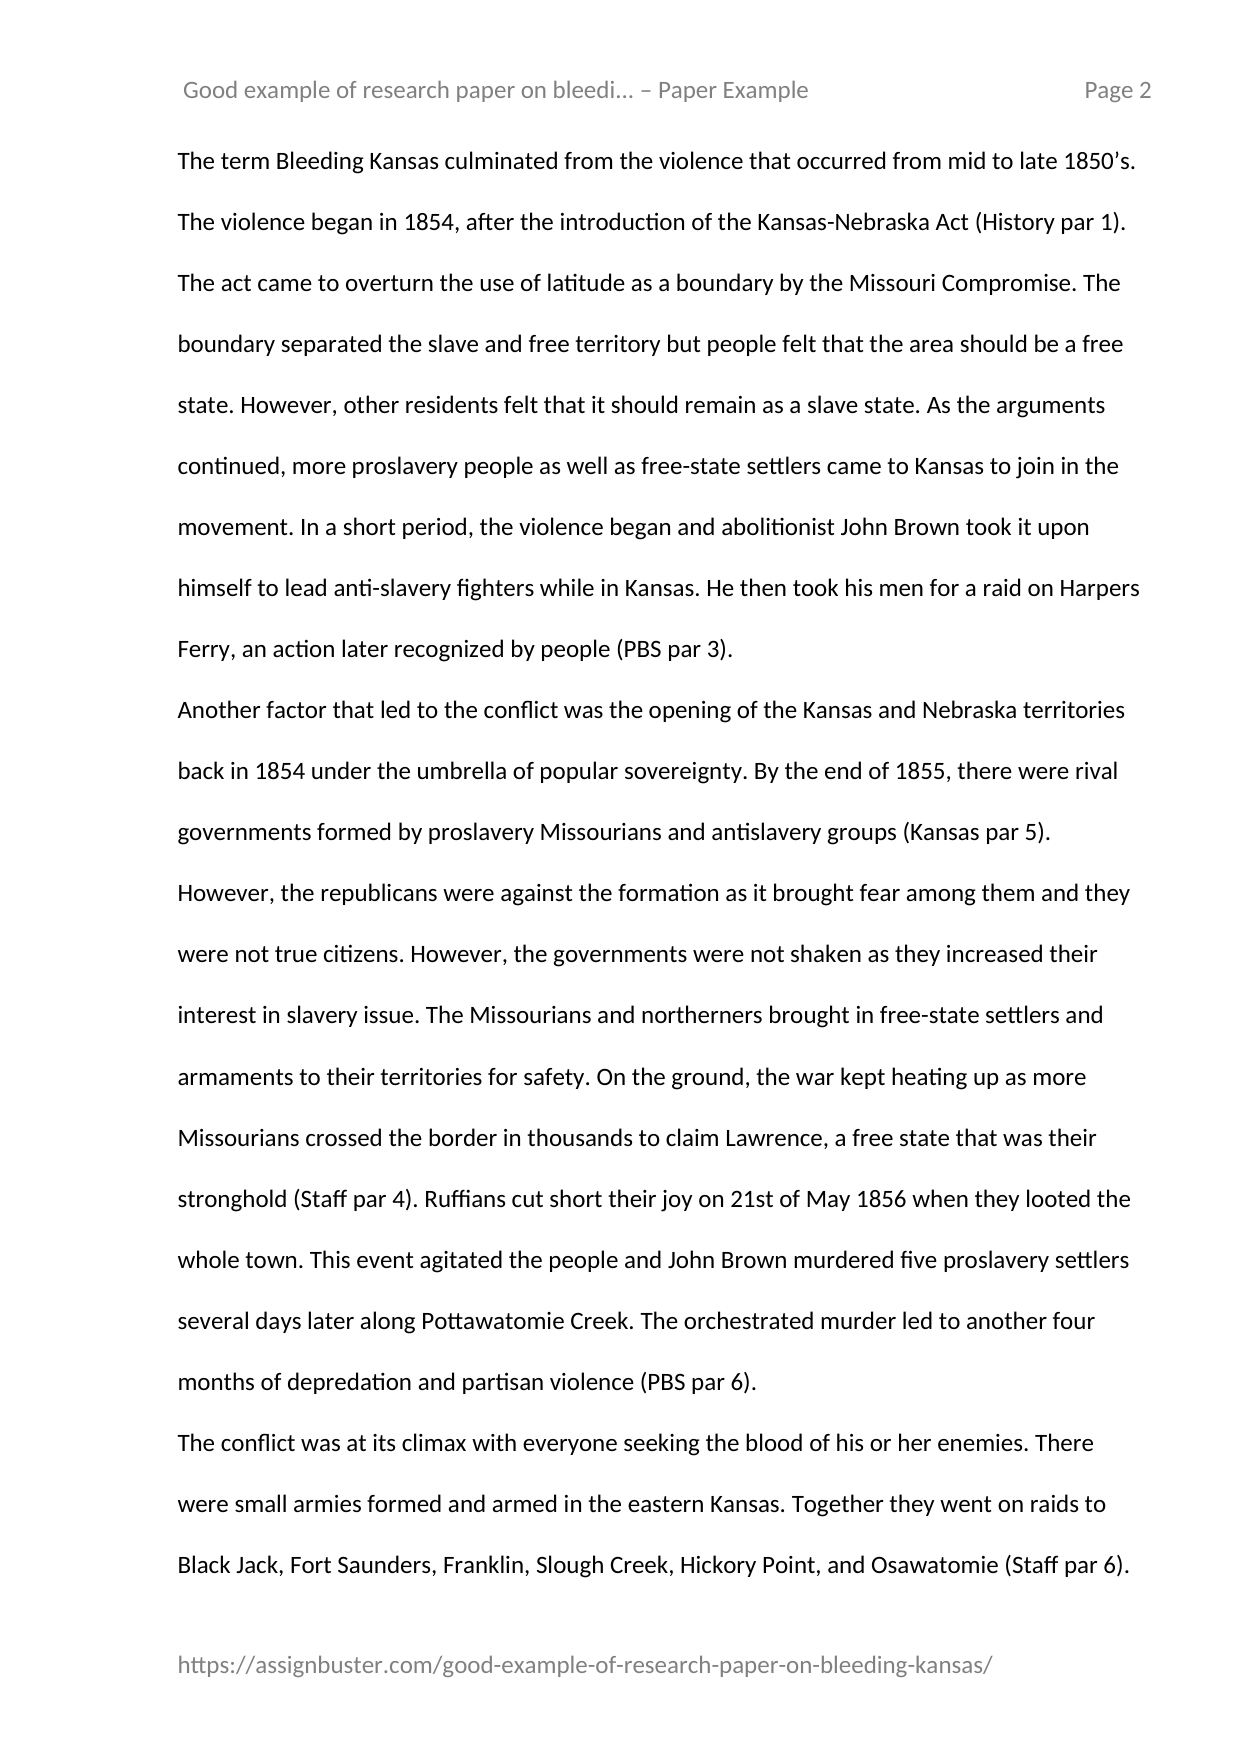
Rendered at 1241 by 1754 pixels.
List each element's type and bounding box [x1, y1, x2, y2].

text [177, 145, 1152, 1579]
